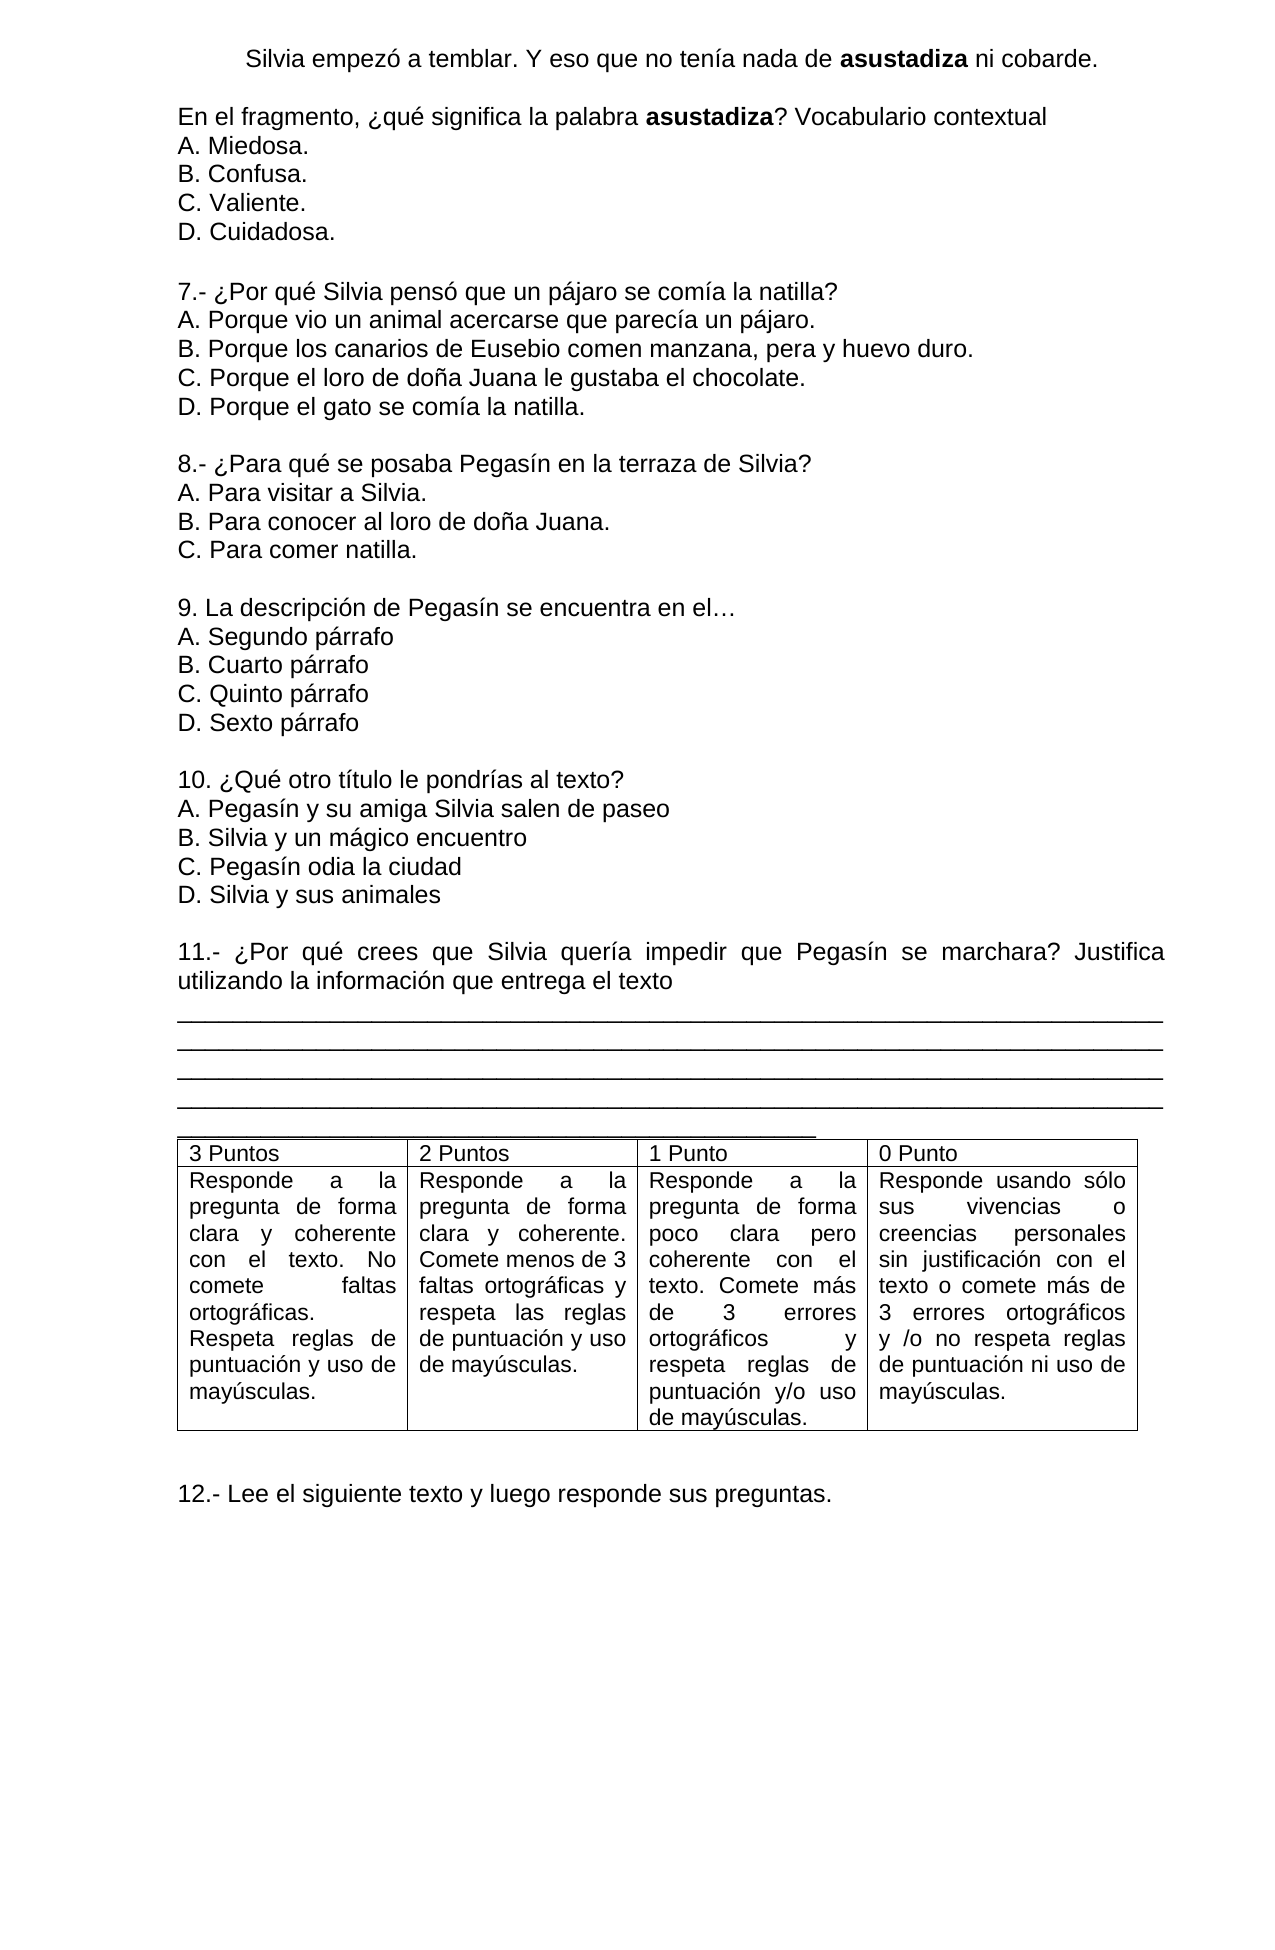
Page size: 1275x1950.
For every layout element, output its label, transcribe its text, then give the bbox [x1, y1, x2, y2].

table_header 1 Punto [638, 1140, 867, 1166]
text C. Porque el loro de doña Juana le gustaba el chocolate. [177, 363, 1166, 392]
table_header 2 Puntos [408, 1140, 637, 1166]
text A. Para visitar a Silvia. [177, 478, 1166, 507]
text 10. ¿Qué otro título le pondrías al texto? [177, 765, 1166, 794]
text B. Para conocer al loro de doña Juana. [177, 507, 1166, 535]
table_cell Responde a la pregunta de forma clara y coherente con el texto. No comete faltas ortográficas. Respeta reglas de puntuación y uso de mayúsculas. [178, 1167, 407, 1430]
text 12.- Lee el siguiente texto y luego responde sus preguntas. [177, 1479, 1166, 1508]
table_cell Responde a la pregunta de forma poco clara pero coherente con el texto. Comete más de 3 errores ortográficos y respeta reglas de puntuación y/o uso de mayúsculas. [638, 1167, 867, 1430]
text Silvia empezó a temblar. Y eso que no tenía nada de asustadiza ni cobarde. [177, 44, 1166, 73]
text A. Porque vio un animal acercarse que parecía un pájaro. [177, 305, 1166, 334]
text A. Pegasín y su amiga Silvia salen de paseo [177, 794, 1166, 823]
text C. Valiente. [177, 188, 1166, 217]
text A. Miedosa. [177, 131, 1166, 159]
text D. Sexto párrafo [177, 708, 1166, 737]
text B. Confusa. [177, 159, 1166, 188]
table_cell Responde usando sólo sus vivencias o creencias personales sin justificación con el texto o comete más de 3 errores ortográficos y /o no respeta reglas de puntuación ni uso de mayúsculas. [868, 1167, 1137, 1430]
text D. Cuidadosa. [177, 217, 1166, 246]
text D. Porque el gato se comía la natilla. [177, 392, 1166, 420]
text 9. La descripción de Pegasín se encuentra en el… [177, 593, 1166, 622]
text B. Silvia y un mágico encuentro [177, 823, 1166, 852]
table_header 0 Punto [868, 1140, 1137, 1166]
text B. Porque los canarios de Eusebio comen manzana, pera y huevo duro. [177, 334, 1166, 363]
text C. Quinto párrafo [177, 679, 1166, 708]
text C. Pegasín odia la ciudad [177, 852, 1166, 880]
table_cell Responde a la pregunta de forma clara y coherente. Comete menos de 3 faltas ortográficas y respeta las reglas de puntuación y uso de mayúsculas. [408, 1167, 637, 1430]
text A. Segundo párrafo [177, 622, 1166, 650]
text En el fragmento, ¿qué significa la palabra asustadiza? Vocabulario contextual [177, 102, 1166, 131]
text 7.- ¿Por qué Silvia pensó que un pájaro se comía la natilla? [177, 277, 1166, 305]
text 8.- ¿Para qué se posaba Pegasín en la terraza de Silvia? [177, 449, 1166, 478]
text __________________________________________________________________________________________________________________________________________________________________________________________________________________________________________________________________________________________________________________________________________ [177, 995, 1166, 1138]
text D. Silvia y sus animales [177, 880, 1166, 909]
text 11.- ¿Por qué crees que Silvia quería impedir que Pegasín se marchara? Justifica utilizando la información que entrega el texto [177, 937, 1166, 995]
text B. Cuarto párrafo [177, 650, 1166, 679]
table_header 3 Puntos [178, 1140, 407, 1166]
text C. Para comer natilla. [177, 535, 1166, 564]
